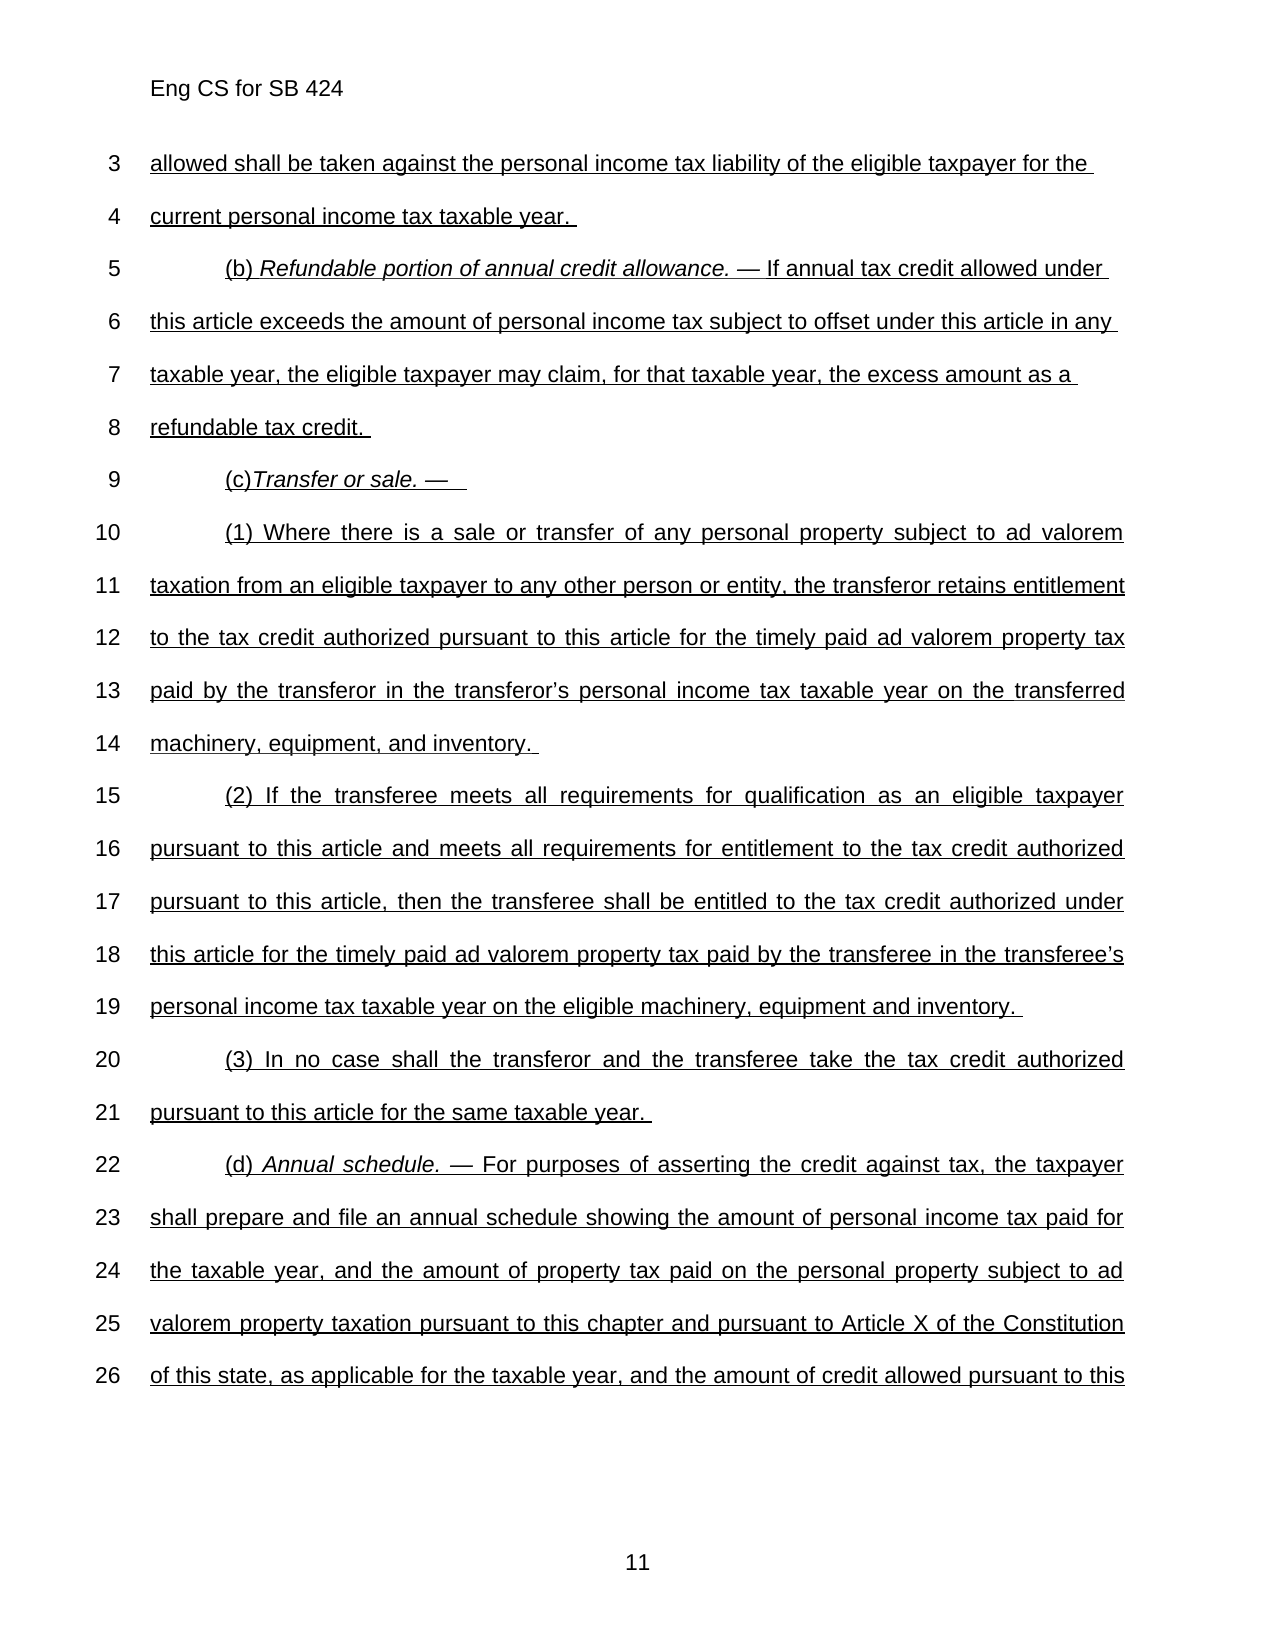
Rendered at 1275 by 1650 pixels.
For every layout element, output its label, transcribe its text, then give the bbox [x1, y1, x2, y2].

text (c)Transfer or sale. — [150, 466, 1125, 493]
text (1) Where there is a sale or transfer of any personal property subject to ad valorem taxation from an eligible taxpayer to any other person or entity, the transferor retains entitlement to the tax credit authorized pursuant to this article for the timely paid ad valorem property tax paid by the transferor in the transferor’s personal income tax taxable year on the transferred machinery, equipment, and inventory. [150, 596, 1125, 647]
text (b) Refundable portion of annual credit allowance. — If annual tax credit allowed under this article exceeds the amount of personal income tax subject to offset under this article in any taxable year, the eligible taxpayer may claim, for that taxable year, the excess amount as a refundable tax credit. [150, 255, 1125, 440]
text (3) In no case shall the transferor and the transferee take the tax credit authorized pursuant to this article for the same taxable year. [150, 1046, 1125, 1125]
text (2) If the transferee meets all requirements for qualification as an eligible taxpayer pursuant to this article and meets all requirements for entitlement to the tax credit authorized pursuant to this article, then the transferee shall be entitled to the tax credit authorized under this article for the timely paid ad valorem property tax paid by the transferee in the transferee’s personal income tax taxable year on the eligible machinery, equipment and inventory. [150, 782, 1125, 858]
text (1) Where there is a sale or transfer of any personal property subject to ad valorem taxation from an eligible taxpayer to any other person or entity, the transferor retains entitlement to the tax credit authorized pursuant to this article for the timely paid ad valorem property tax paid by the transferor in the transferor’s personal income tax taxable year on the transferred machinery, equipment, and inventory. [150, 648, 1125, 700]
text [150, 150, 1125, 229]
text (1) Where there is a sale or transfer of any personal property subject to ad valorem taxation from an eligible taxpayer to any other person or entity, the transferor retains entitlement to the tax credit authorized pursuant to this article for the timely paid ad valorem property tax paid by the transferor in the transferor’s personal income tax taxable year on the transferred machinery, equipment, and inventory. [150, 701, 1125, 756]
text (1) Where there is a sale or transfer of any personal property subject to ad valorem taxation from an eligible taxpayer to any other person or entity, the transferor retains entitlement to the tax credit authorized pursuant to this article for the timely paid ad valorem property tax paid by the transferor in the transferor’s personal income tax taxable year on the transferred machinery, equipment, and inventory. [150, 519, 1125, 594]
text (2) If the transferee meets all requirements for qualification as an eligible taxpayer pursuant to this article and meets all requirements for entitlement to the tax credit authorized pursuant to this article, then the transferee shall be entitled to the tax credit authorized under this article for the timely paid ad valorem property tax paid by the transferee in the transferee’s personal income tax taxable year on the eligible machinery, equipment and inventory. [150, 859, 1125, 1020]
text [150, 1334, 1125, 1385]
